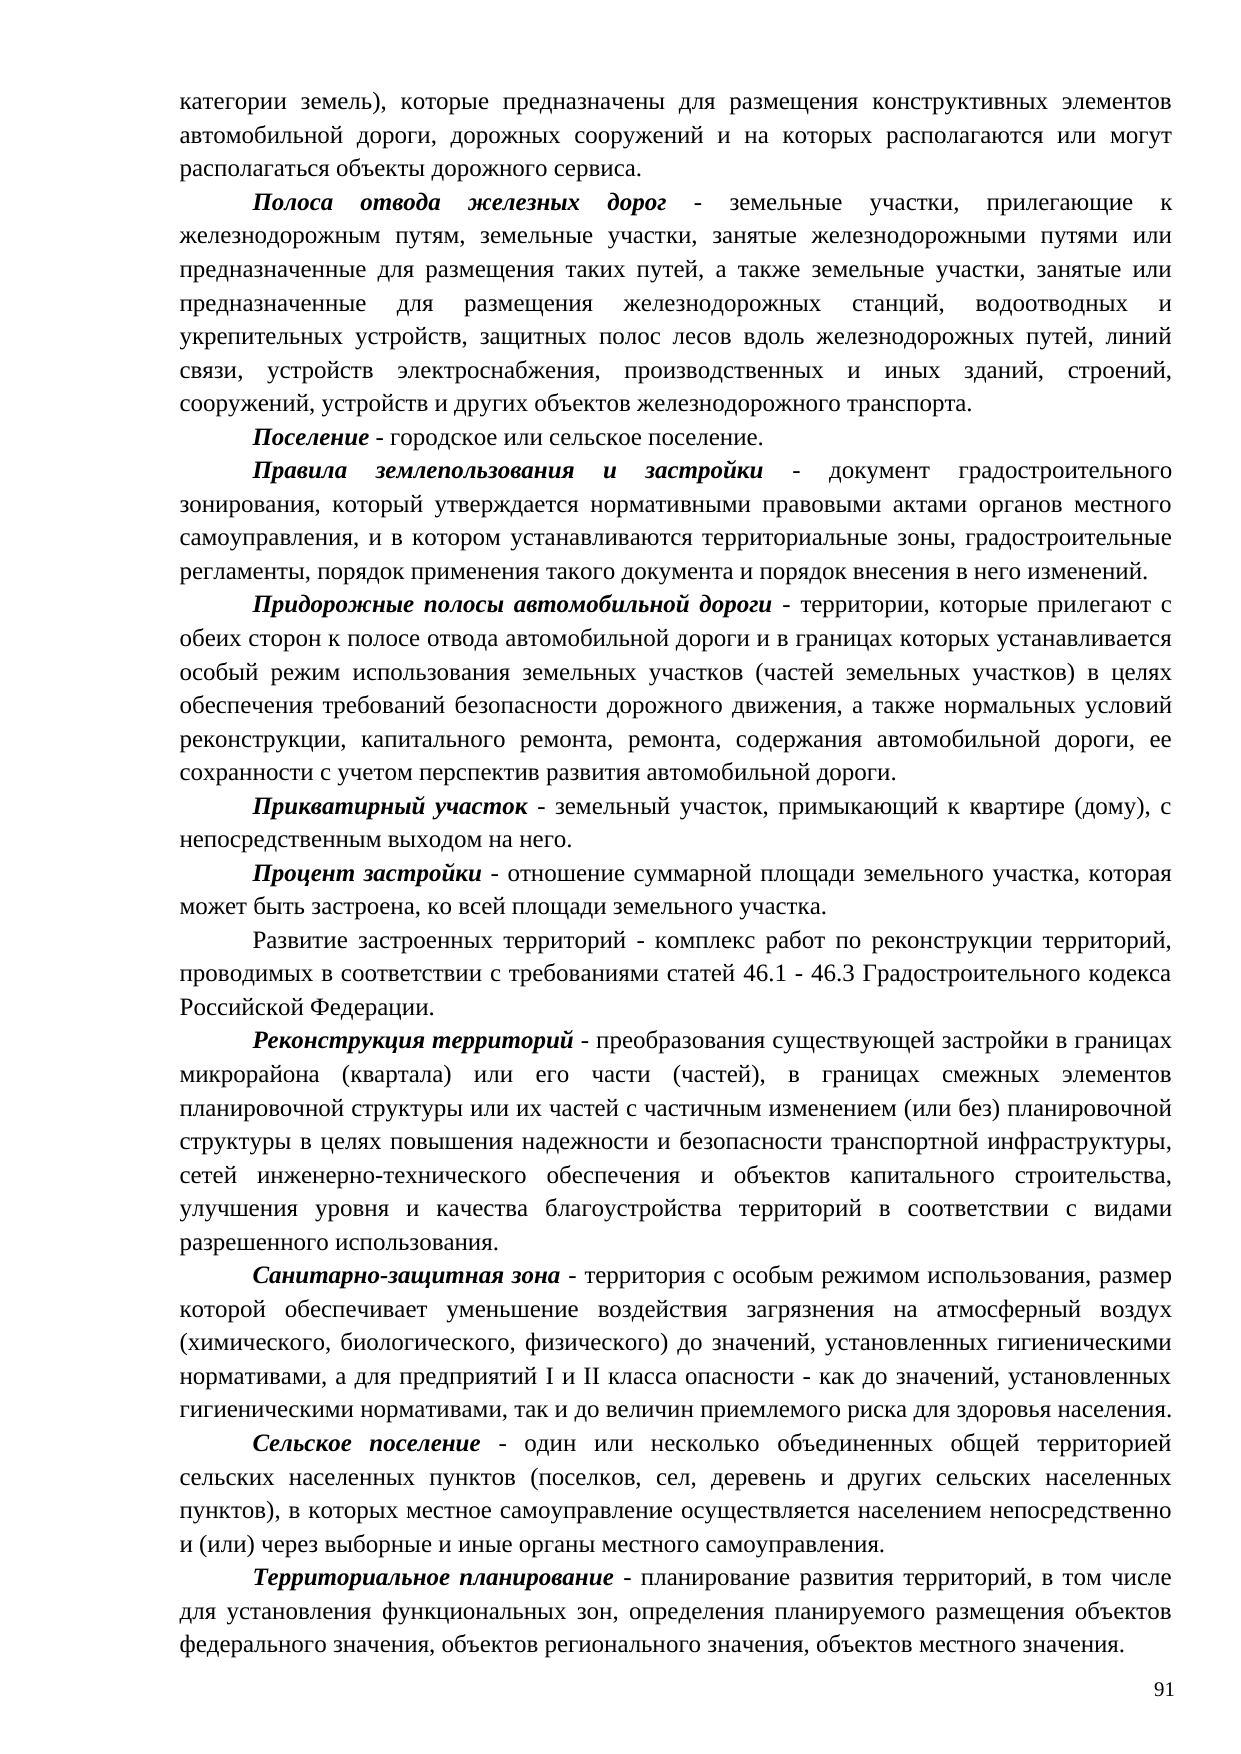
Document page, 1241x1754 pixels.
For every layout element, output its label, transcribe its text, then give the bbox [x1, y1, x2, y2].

text Территориальное планирование - планирование развития территорий, в том числе для установления функциональных зон, определения планируемого размещения объектов федерального значения, объектов регионального значения, объектов местного значения. [179, 1559, 1173, 1659]
text Полоса отвода железных дорог - земельные участки, прилегающие к железнодорожным путям, земельные участки, занятые железнодорожными путями или предназначенные для размещения таких путей, а также земельные участки, занятые или предназначенные для размещения железнодорожных станций, водоотводных и укрепительных устройств, защитных полос лесов вдоль железнодорожных путей, линий связи, устройств электроснабжения, производственных и иных зданий, строений, сооружений, устройств и других объектов железнодорожного транспорта. [179, 184, 1173, 418]
text Санитарно-защитная зона - территория с особым режимом использования, размер которой обеспечивает уменьшение воздействия загрязнения на атмосферный воздух (химического, биологического, физического) до значений, установленных гигиеническими нормативами, а для предприятий I и II класса опасности - как до значений, установленных гигиеническими нормативами, так и до величин приемлемого риска для здоровья населения. [179, 1257, 1173, 1425]
text Придорожные полосы автомобильной дороги - территории, которые прилегают с обеих сторон к полосе отвода автомобильной дороги и в границах которых устанавливается особый режим использования земельных участков (частей земельных участков) в целях обеспечения требований безопасности дорожного движения, а также нормальных условий реконструкции, капитального ремонта, ремонта, содержания автомобильной дороги, ее сохранности с учетом перспектив развития автомобильной дороги. [179, 586, 1173, 787]
text Развитие застроенных территорий - комплекс работ по реконструкции территорий, проводимых в соответствии с требованиями статей 46.1 - 46.3 Градостроительного кодекса Российской Федерации. [179, 922, 1173, 1022]
text Прикватирный участок - земельный участок, примыкающий к квартире (дому), с непосредственным выходом на него. [179, 787, 1173, 854]
text Процент застройки - отношение суммарной площади земельного участка, которая может быть застроена, ко всей площади земельного участка. [179, 854, 1173, 922]
text Сельское поселение - один или несколько объединенных общей территорией сельских населенных пунктов (поселков, сел, деревень и других сельских населенных пунктов), в которых местное самоуправление осуществляется населением непосредственно и (или) через выборные и иные органы местного самоуправления. [179, 1425, 1173, 1559]
text Правила землепользования и застройки - документ градостроительного зонирования, который утверждается нормативными правовыми актами органов местного самоуправления, и в котором устанавливаются территориальные зоны, градостроительные регламенты, порядок применения такого документа и порядок внесения в него изменений. [179, 452, 1173, 586]
text Реконструкция территорий - преобразования существующей застройки в границах микрорайона (квартала) или его части (частей), в границах смежных элементов планировочной структуры или их частей с частичным изменением (или без) планировочной структуры в целях повышения надежности и безопасности транспортной инфраструктуры, сетей инженерно-технического обеспечения и объектов капитального строительства, улучшения уровня и качества благоустройства территорий в соответствии с видами разрешенного использования. [179, 1022, 1173, 1257]
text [179, 83, 1173, 184]
text Поселение - городское или сельское поселение. [179, 418, 1175, 452]
